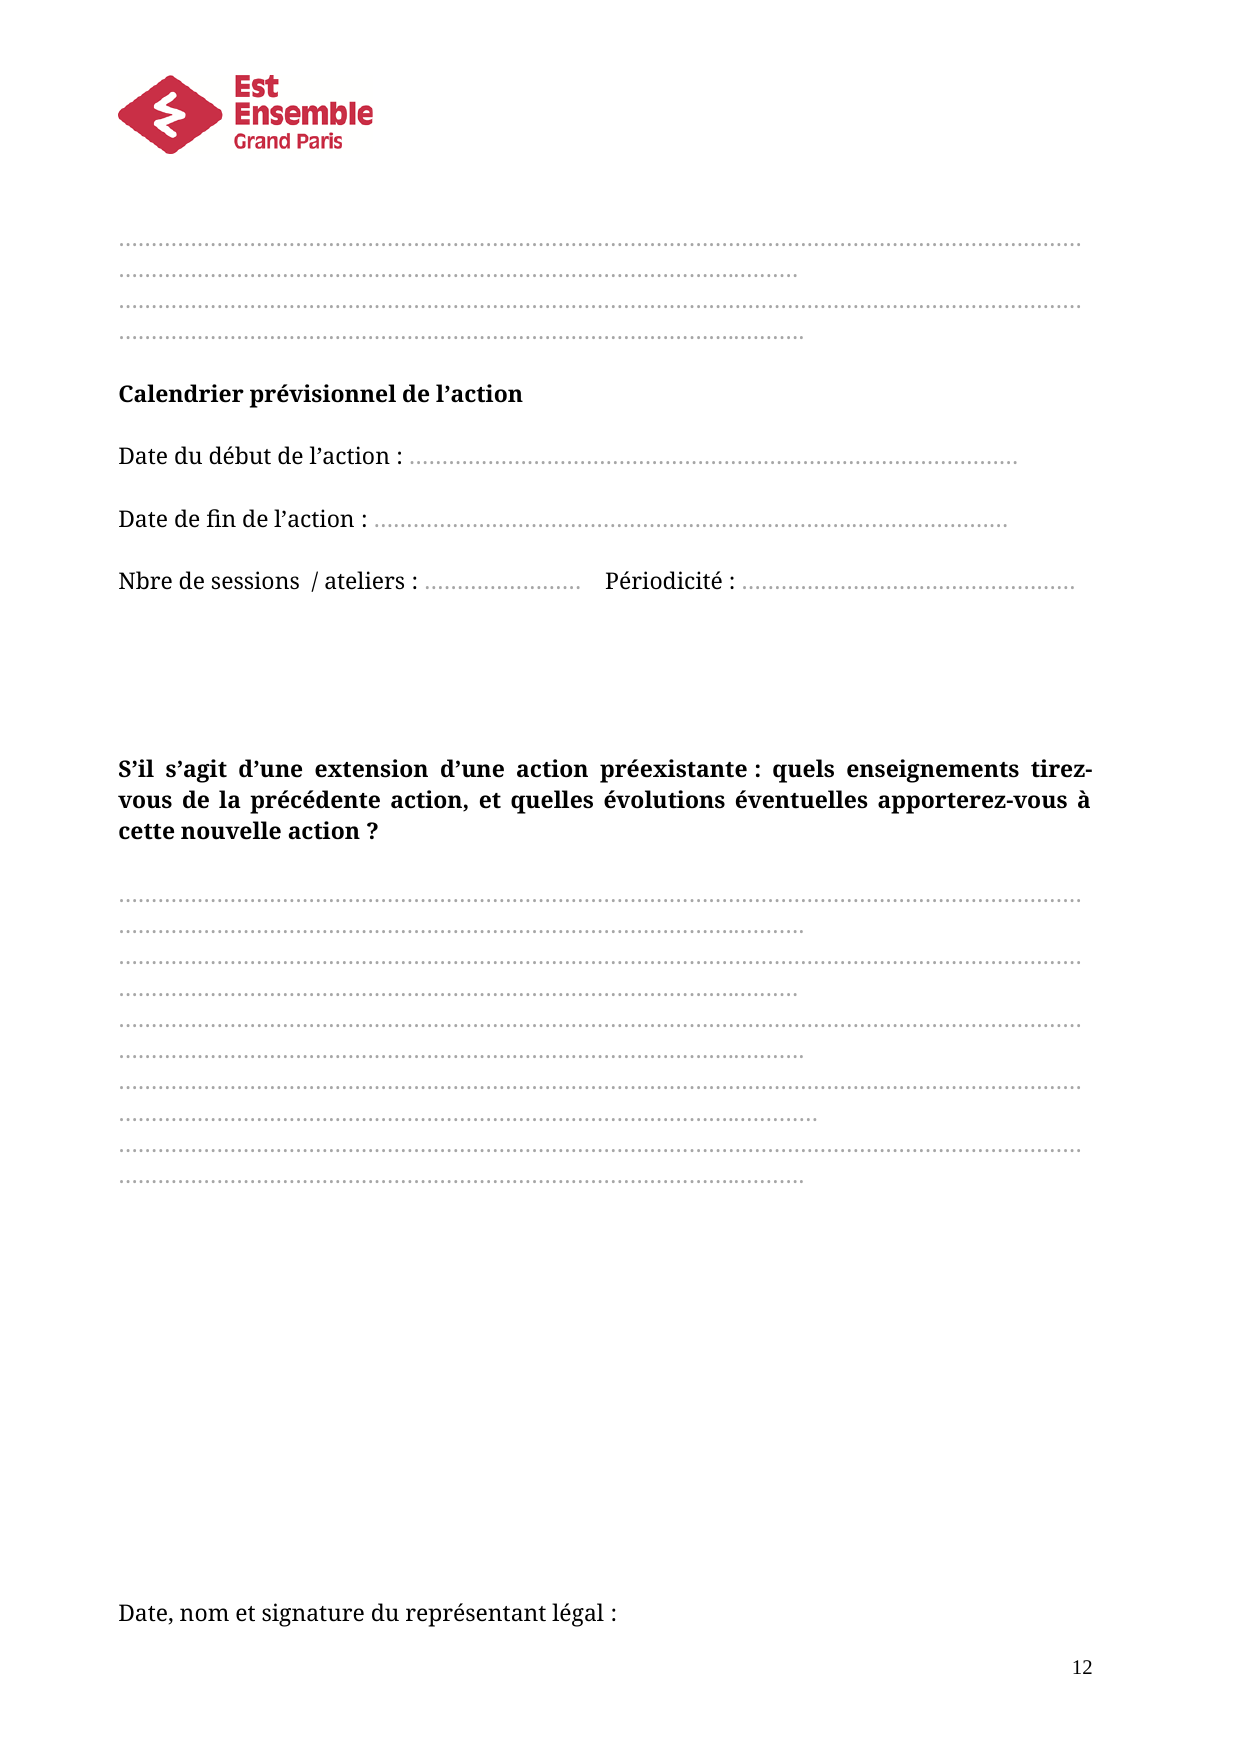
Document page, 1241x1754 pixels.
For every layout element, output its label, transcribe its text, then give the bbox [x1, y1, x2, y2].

text Date de fin de l’action : ……………………………………………………………….…………………… [118, 503, 1092, 534]
text S’il s’agit d’une extension d’une action préexistante : quels enseignements tirez-vous de la précédente action, et quelles évolutions éventuelles apporterez-vous à cette nouvelle action ? [118, 753, 1092, 847]
text Date du début de l’action : ………………………………………………………………………………… [118, 440, 1092, 472]
text ……………………………………………………………………………………………………………………………………………………………………………………………………………………..………… [118, 1065, 1092, 1128]
text ……………………………………………………………………………………………………………………………………………………………………………………………………………………..………. [118, 284, 1092, 347]
text ……………………………………………………………………………………………………………………………………………………………………………………………………………………..………. [118, 878, 1092, 940]
text Calendrier prévisionnel de l’action [118, 378, 1092, 409]
text ……………………………………………………………………………………………………………………………………………………………………………………………………………………..………. [118, 1128, 1092, 1190]
text Date, nom et signature du représentant légal : [118, 1597, 1092, 1628]
picture [118, 75, 373, 154]
text ……………………………………………………………………………………………………………………………………………………………………………………………………………………..……… [118, 940, 1092, 1003]
text Nbre de sessions / ateliers : …………………… Périodicité : …………………………………………… [118, 565, 1092, 597]
text ……………………………………………………………………………………………………………………………………………………………………………………………………………………..………. [118, 1003, 1092, 1065]
text ……………………………………………………………………………………………………………………………………………………………………………………………………………………..……… [118, 222, 1092, 284]
